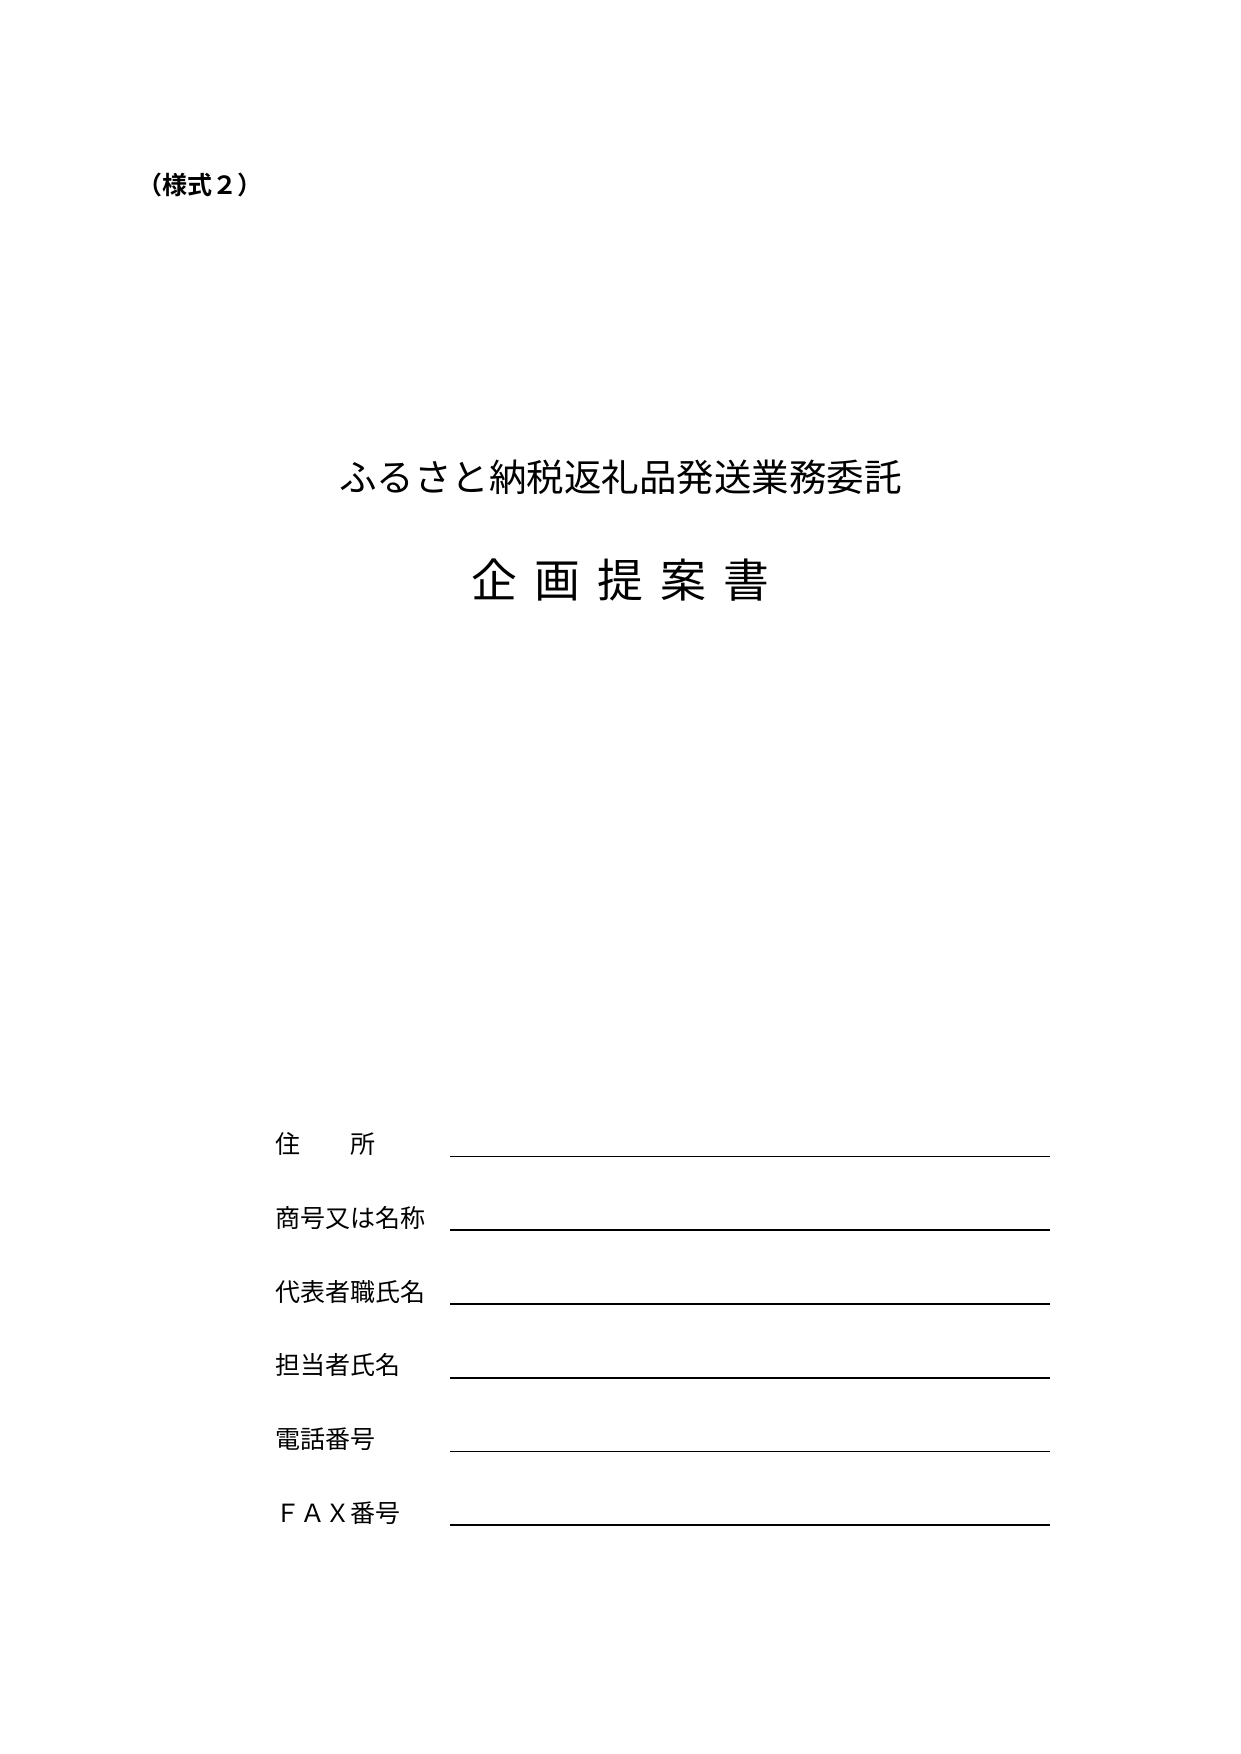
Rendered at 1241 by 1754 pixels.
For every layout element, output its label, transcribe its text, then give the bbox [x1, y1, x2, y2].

text 商号又は名称 [112, 1198, 1128, 1235]
text ＦＡＸ番号 [112, 1493, 1128, 1530]
text 住 所 [112, 1124, 1128, 1161]
text 企画提案書 [112, 540, 1128, 615]
text ふるさと納税返礼品発送業務委託 [112, 438, 1128, 513]
text 担当者氏名 [112, 1345, 1128, 1383]
text 電話番号 [112, 1419, 1128, 1456]
text 代表者職氏名 [112, 1271, 1128, 1309]
text （様式２） [112, 164, 1128, 202]
